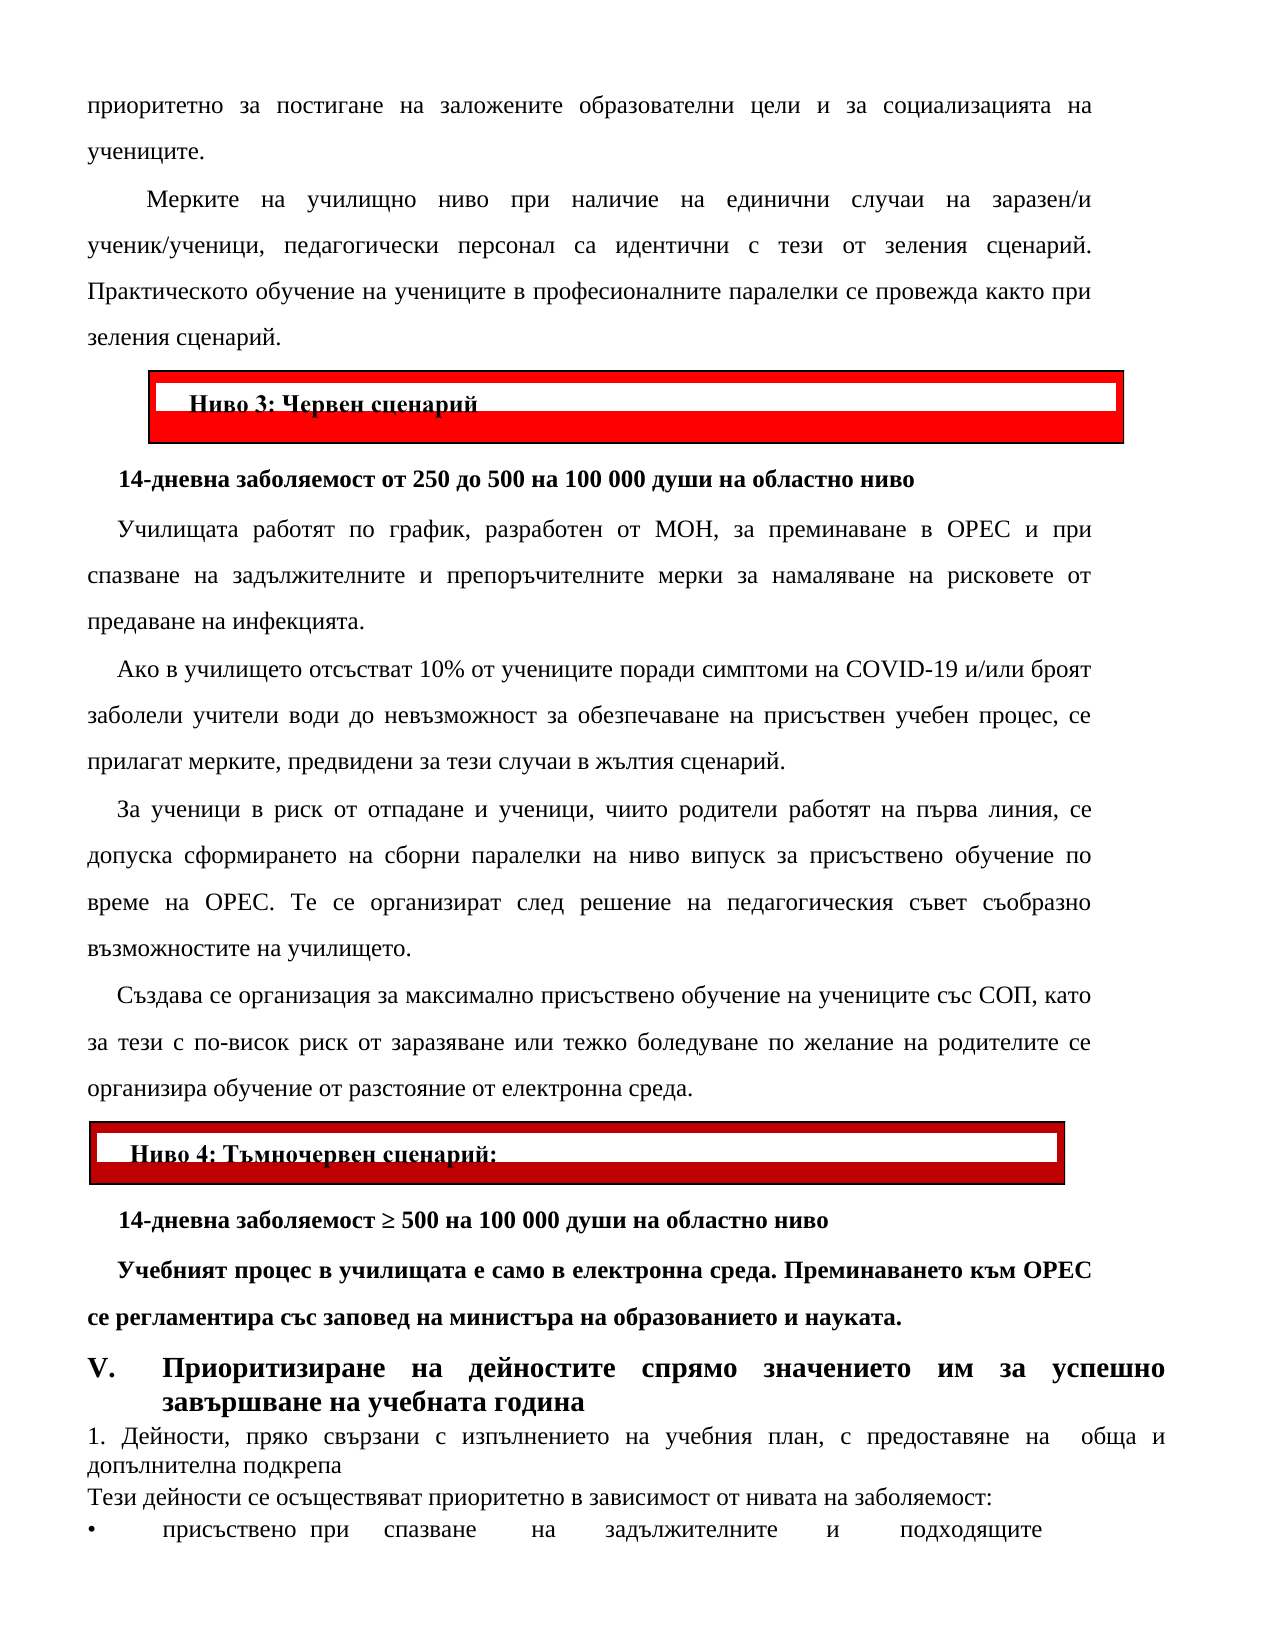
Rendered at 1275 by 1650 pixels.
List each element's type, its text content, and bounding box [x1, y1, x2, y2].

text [87, 90, 1093, 165]
text 14-дневна заболяемост ≥ 500 на 100 000 души на областно ниво [118, 1206, 1094, 1234]
text Мерките на училищно ниво при наличие на единични случаи на заразен/и ученик/ученици, педагогически персонал са идентични с тези от зеления сценарий. Практическото обучение на учениците в професионалните паралелки се провежда както при зеления сценарий. [87, 184, 1093, 351]
text Ако в училището отсъстват 10% от учениците поради симптоми на COVID-19 и/или броят заболели учители води до невъзможност за обезпечаване на присъствен учебен процес, се прилагат мерките, предвидени за тези случаи в жълтия сценарий. [87, 654, 1093, 775]
text Тези дейности се осъществяват приоритетно в зависимост от нивата на заболяемост: [87, 1482, 1167, 1511]
text • присъствено при спазване на задължителните и подходящите [87, 1514, 1167, 1542]
list Приоритизиране на дейностите спрямо значението им за успешно завършване на учебната година [87, 1350, 1167, 1418]
text 14-дневна заболяемост от 250 до 500 на 100 000 души на областно ниво [118, 464, 1094, 493]
text Създава се организация за максимално присъствено обучение на учениците със СОП, като за тези с по-висок риск от заразяване или тежко боледуване по желание на родителите се организира обучение от разстояние от електронна среда. [87, 980, 1092, 1102]
text За ученици в риск от отпадане и ученици, чиито родители работят на първа линия, се допуска сформирането на сборни паралелки на ниво випуск за присъствено обучение по време на ОРЕС. Те се организират след решение на педагогическия съвет съобразно възможностите на училището. [87, 794, 1093, 962]
text Училищата работят по график, разработен от МОН, за преминаване в ОРЕС и при спазване на задължителните и препоръчителните мерки за намаляване на рисковете от предаване на инфекцията. [87, 514, 1093, 635]
text 1. Дейности, пряко свързани с изпълнението на учебния план, с предоставяне на обща и допълнителна подкрепа [87, 1421, 1167, 1479]
text Учебният процес в училищата е само в електронна среда. Преминаването към ОРЕС се регламентира със заповед на министъра на образованието и науката. [87, 1255, 1094, 1331]
